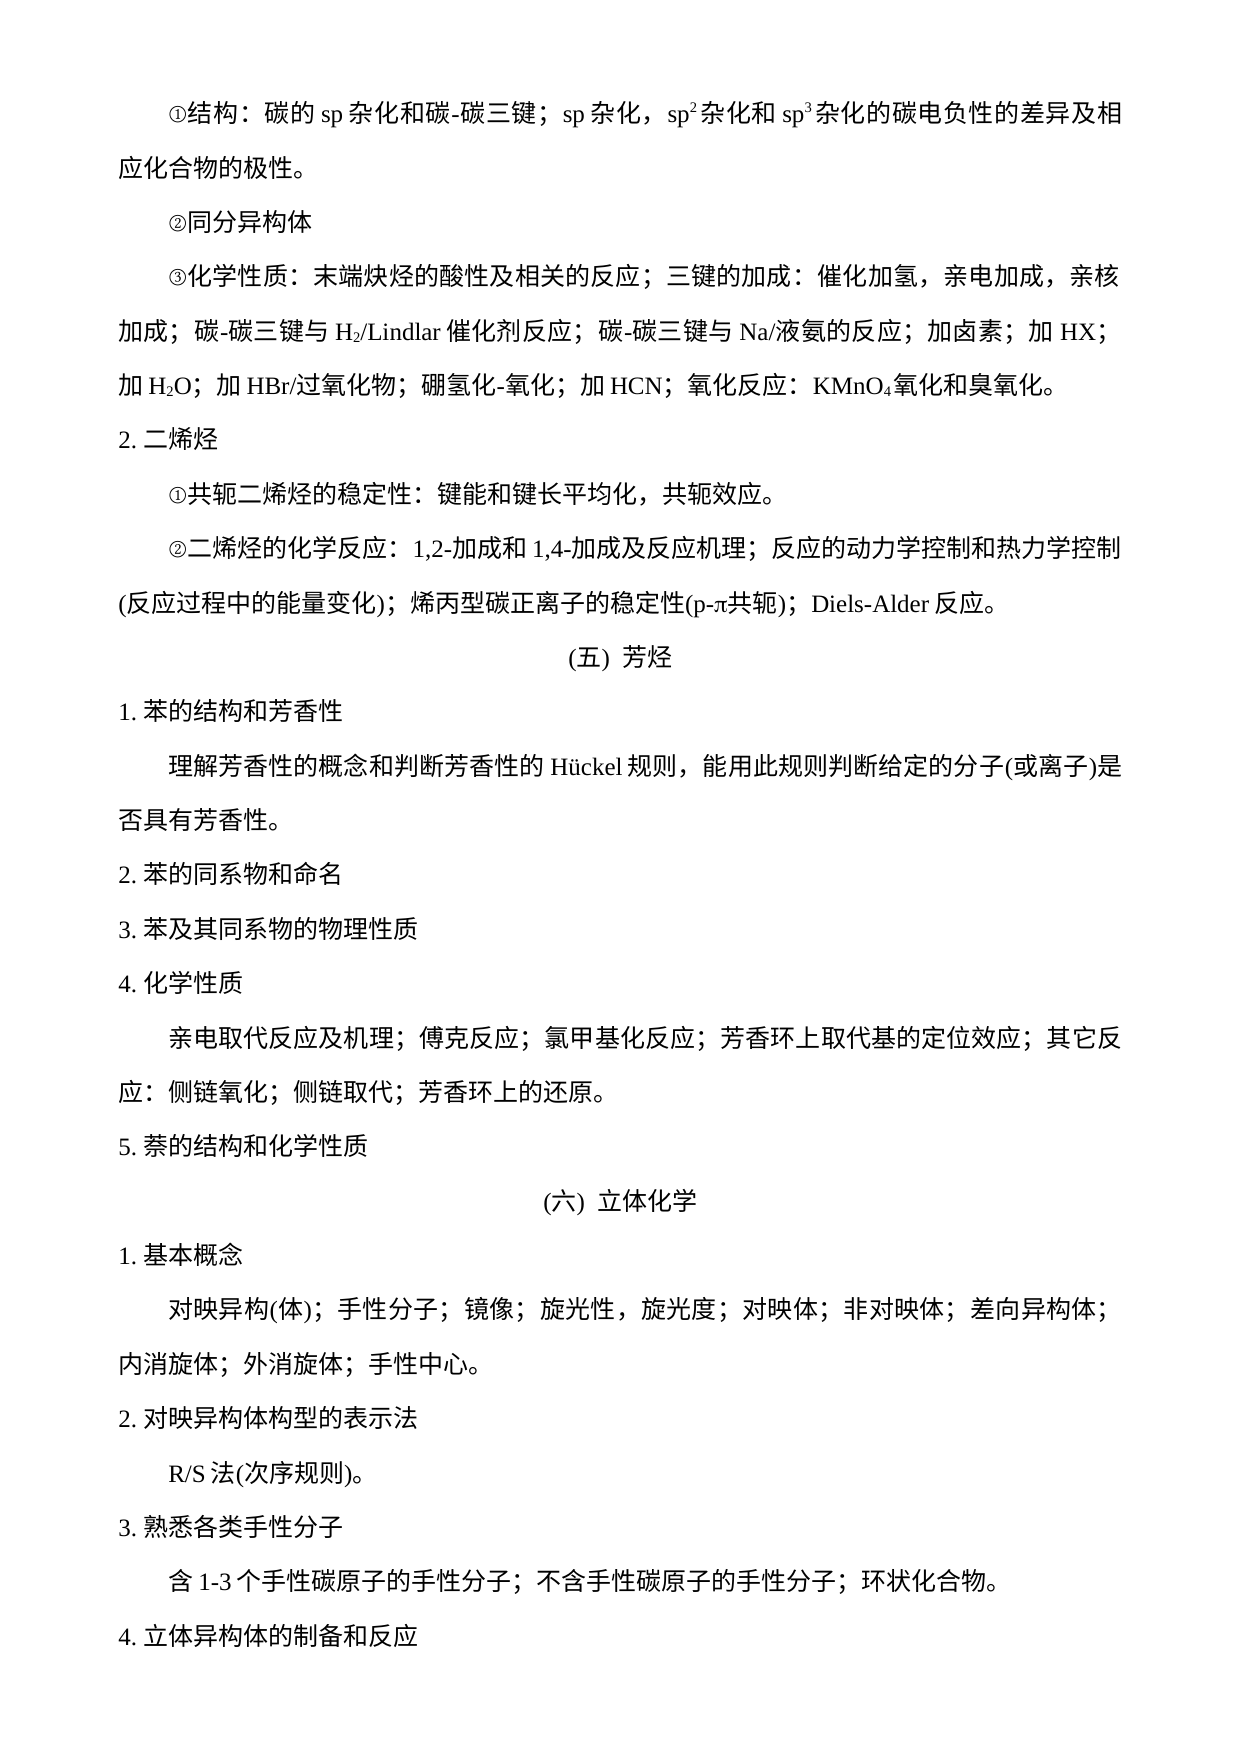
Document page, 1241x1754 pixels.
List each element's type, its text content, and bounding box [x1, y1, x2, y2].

text ②二烯烃的化学反应：1,2-加成和1,4-加成及反应机理；反应的动力学控制和热力学控制(反应过程中的能量变化)；烯丙型碳正离子的稳定性(p-共轭)；Diels-Alder反应。 [118, 529, 1122, 619]
text 4. 化学性质 [118, 964, 1122, 1000]
text ②同分异构体 [118, 202, 1122, 239]
text 5. 萘的结构和化学性质 [118, 1127, 1122, 1163]
text 2. 苯的同系物和命名 [118, 855, 1122, 891]
list 芳烃 [118, 637, 1122, 674]
text ③化学性质：末端炔烃的酸性及相关的反应；三键的加成：催化加氢，亲电加成，亲核加成；碳-碳三键与H2/Lindlar催化剂反应；碳-碳三键与Na/液氨的反应；加卤素；加HX；加H2O；加HBr/过氧化物；硼氢化-氧化；加HCN；氧化反应：KMnO4氧化和臭氧化。 [118, 257, 1122, 402]
text 对映异构(体)；手性分子；镜像；旋光性，旋光度；对映体；非对映体；差向异构体；内消旋体；外消旋体；手性中心。 [118, 1290, 1122, 1381]
text ①结构：碳的sp杂化和碳-碳三键；sp杂化，sp2杂化和sp3杂化的碳电负性的差异及相应化合物的极性。 [118, 94, 1122, 184]
text (六) 立体化学 [118, 1181, 1122, 1217]
text 亲电取代反应及机理；傅克反应；氯甲基化反应；芳香环上取代基的定位效应；其它反应：侧链氧化；侧链取代；芳香环上的还原。 [118, 1018, 1122, 1109]
text 3. 熟悉各类手性分子 [118, 1507, 1122, 1544]
text 3. 苯及其同系物的物理性质 [118, 909, 1122, 946]
text 理解芳香性的概念和判断芳香性的Hückel规则，能用此规则判断给定的分子(或离子)是否具有芳香性。 [118, 746, 1122, 837]
text ①共轭二烯烃的稳定性：键能和键长平均化，共轭效应。 [118, 474, 1122, 511]
text 4. 立体异构体的制备和反应 [118, 1616, 1122, 1652]
text R/S法(次序规则)。 [118, 1453, 1122, 1489]
text 2. 对映异构体构型的表示法 [118, 1399, 1122, 1435]
text 含1-3个手性碳原子的手性分子；不含手性碳原子的手性分子；环状化合物。 [118, 1562, 1122, 1598]
text 1. 苯的结构和芳香性 [118, 692, 1122, 728]
text 2. 二烯烃 [118, 420, 1122, 456]
text 1. 基本概念 [118, 1236, 1122, 1272]
